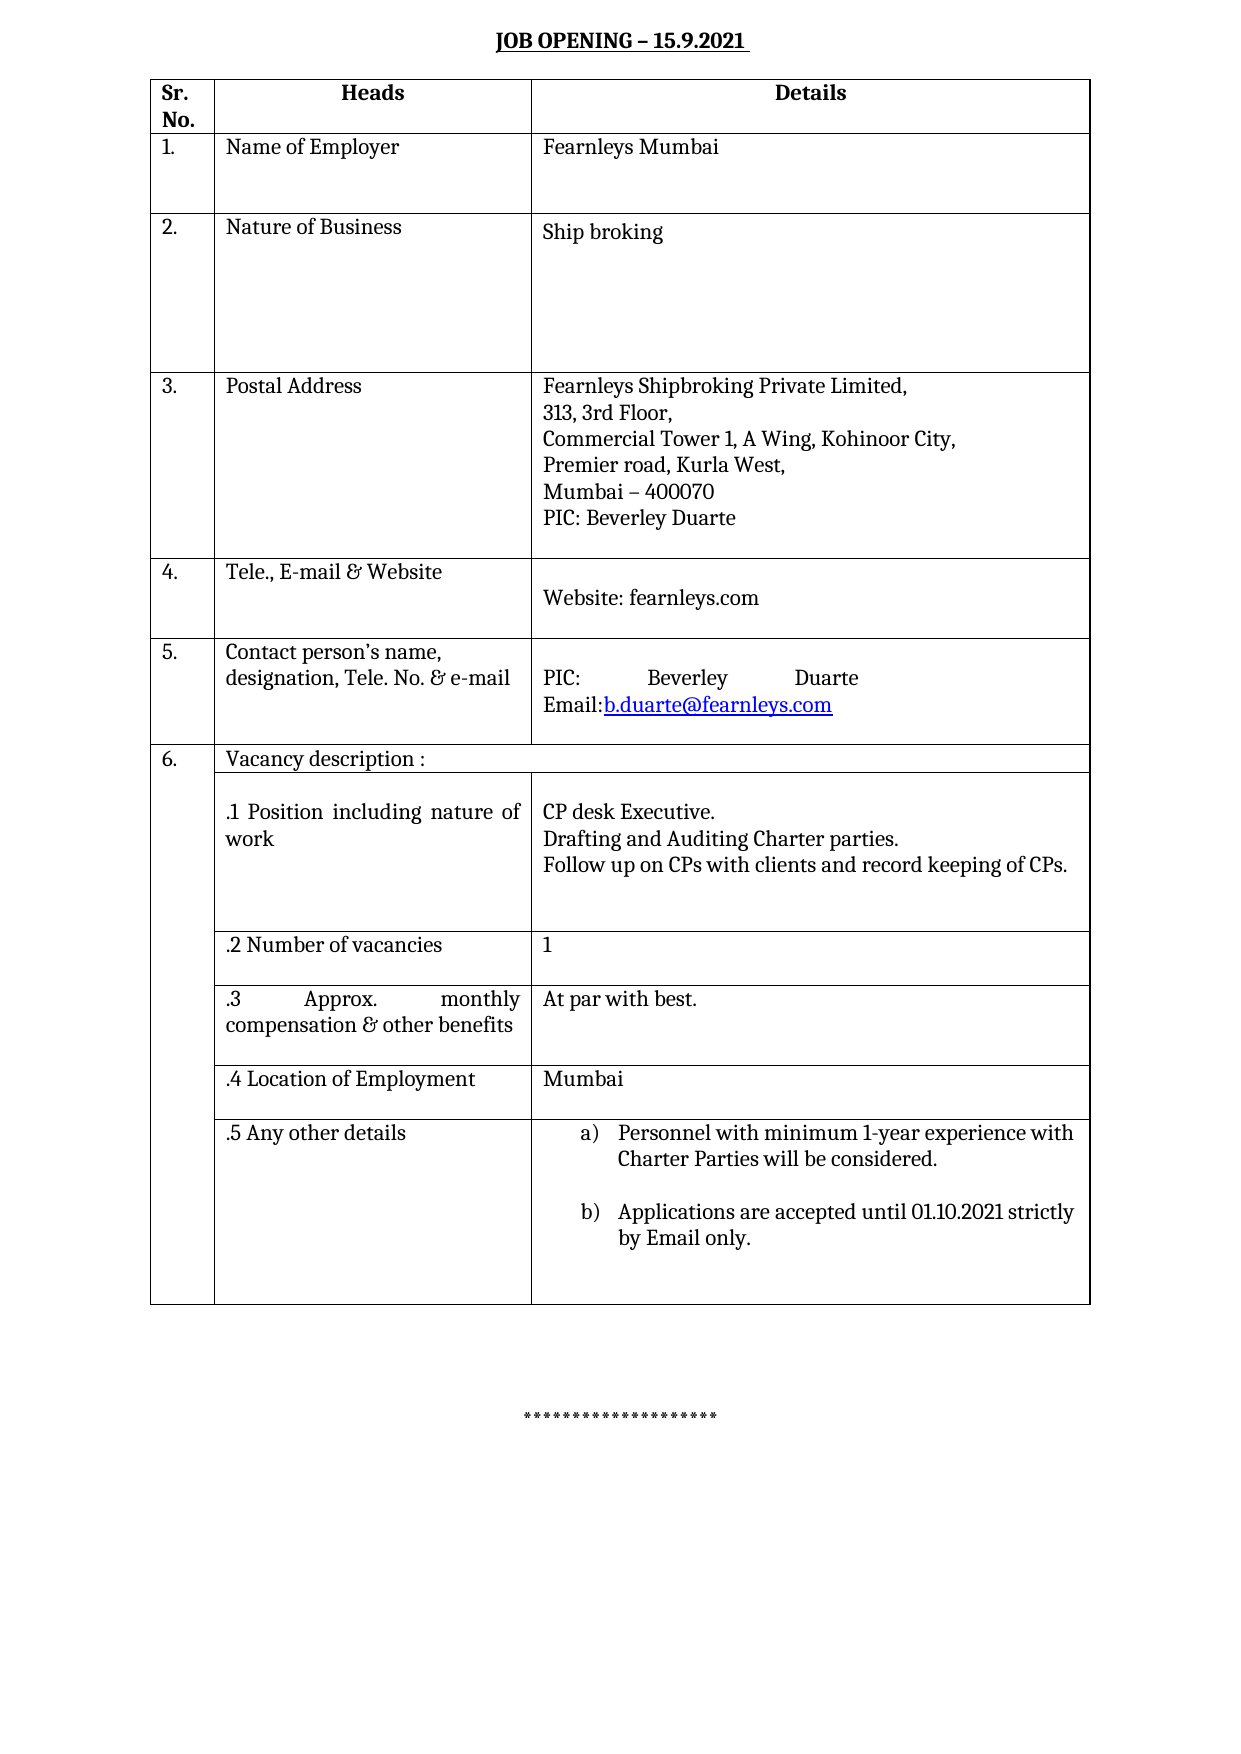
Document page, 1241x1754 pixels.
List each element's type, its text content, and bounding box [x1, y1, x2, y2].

table_cell .3 Approx. monthly compensation & other benefits [215, 986, 531, 1065]
table_header Sr. No. [151, 80, 214, 133]
text ******************** [150, 1407, 1090, 1433]
table_cell 1. [151, 134, 214, 213]
table_cell Nature of Business [215, 214, 531, 372]
table_cell CP desk Executive. Drafting and Auditing Charter parties. Follow up on CPs with clients and record keeping of CPs. [532, 773, 1089, 931]
table_cell Postal Address [215, 373, 531, 558]
text JOB OPENING – 15.9.2021 [150, 28, 1090, 54]
table_cell Name of Employer [215, 134, 531, 213]
table_cell Tele., E-mail & Website [215, 559, 531, 638]
table_cell .2 Number of vacancies [215, 932, 531, 984]
table_cell .1 Position including nature of work [215, 773, 531, 931]
table_cell .4 Location of Employment [215, 1066, 531, 1118]
table_cell PIC: Beverley Duarte Email:b.duarte@fearnleys.com [532, 639, 1089, 744]
table_cell Mumbai [532, 1066, 1089, 1118]
table_cell Personnel with minimum 1-year experience with Charter Parties will be considered. Applications are accepted until 01.10.2021 strictly by Email only. [532, 1120, 1089, 1304]
table_cell 3. [151, 373, 214, 558]
table_cell Fearnleys Shipbroking Private Limited, 313, 3rd Floor, Commercial Tower 1, A Wing, Kohinoor City, Premier road, Kurla West, Mumbai – 400070 PIC: Beverley Duarte [532, 373, 1089, 558]
table_cell Website: fearnleys.com [532, 559, 1089, 638]
table_cell Contact person’s name, designation, Tele. No. & e-mail [215, 639, 531, 744]
table_header Heads [215, 80, 531, 133]
table_cell Vacancy description : [215, 745, 1089, 772]
table_cell .5 Any other details [215, 1120, 531, 1304]
table_cell 6. [151, 745, 214, 1304]
table_cell Ship broking [532, 214, 1089, 372]
table_cell 5. [151, 639, 214, 744]
table_cell 4. [151, 559, 214, 638]
table_cell 1 [532, 932, 1089, 984]
table_cell Fearnleys Mumbai [532, 134, 1089, 213]
table_cell At par with best. [532, 986, 1089, 1065]
table_cell 2. [151, 214, 214, 372]
table_header Details [532, 80, 1089, 133]
